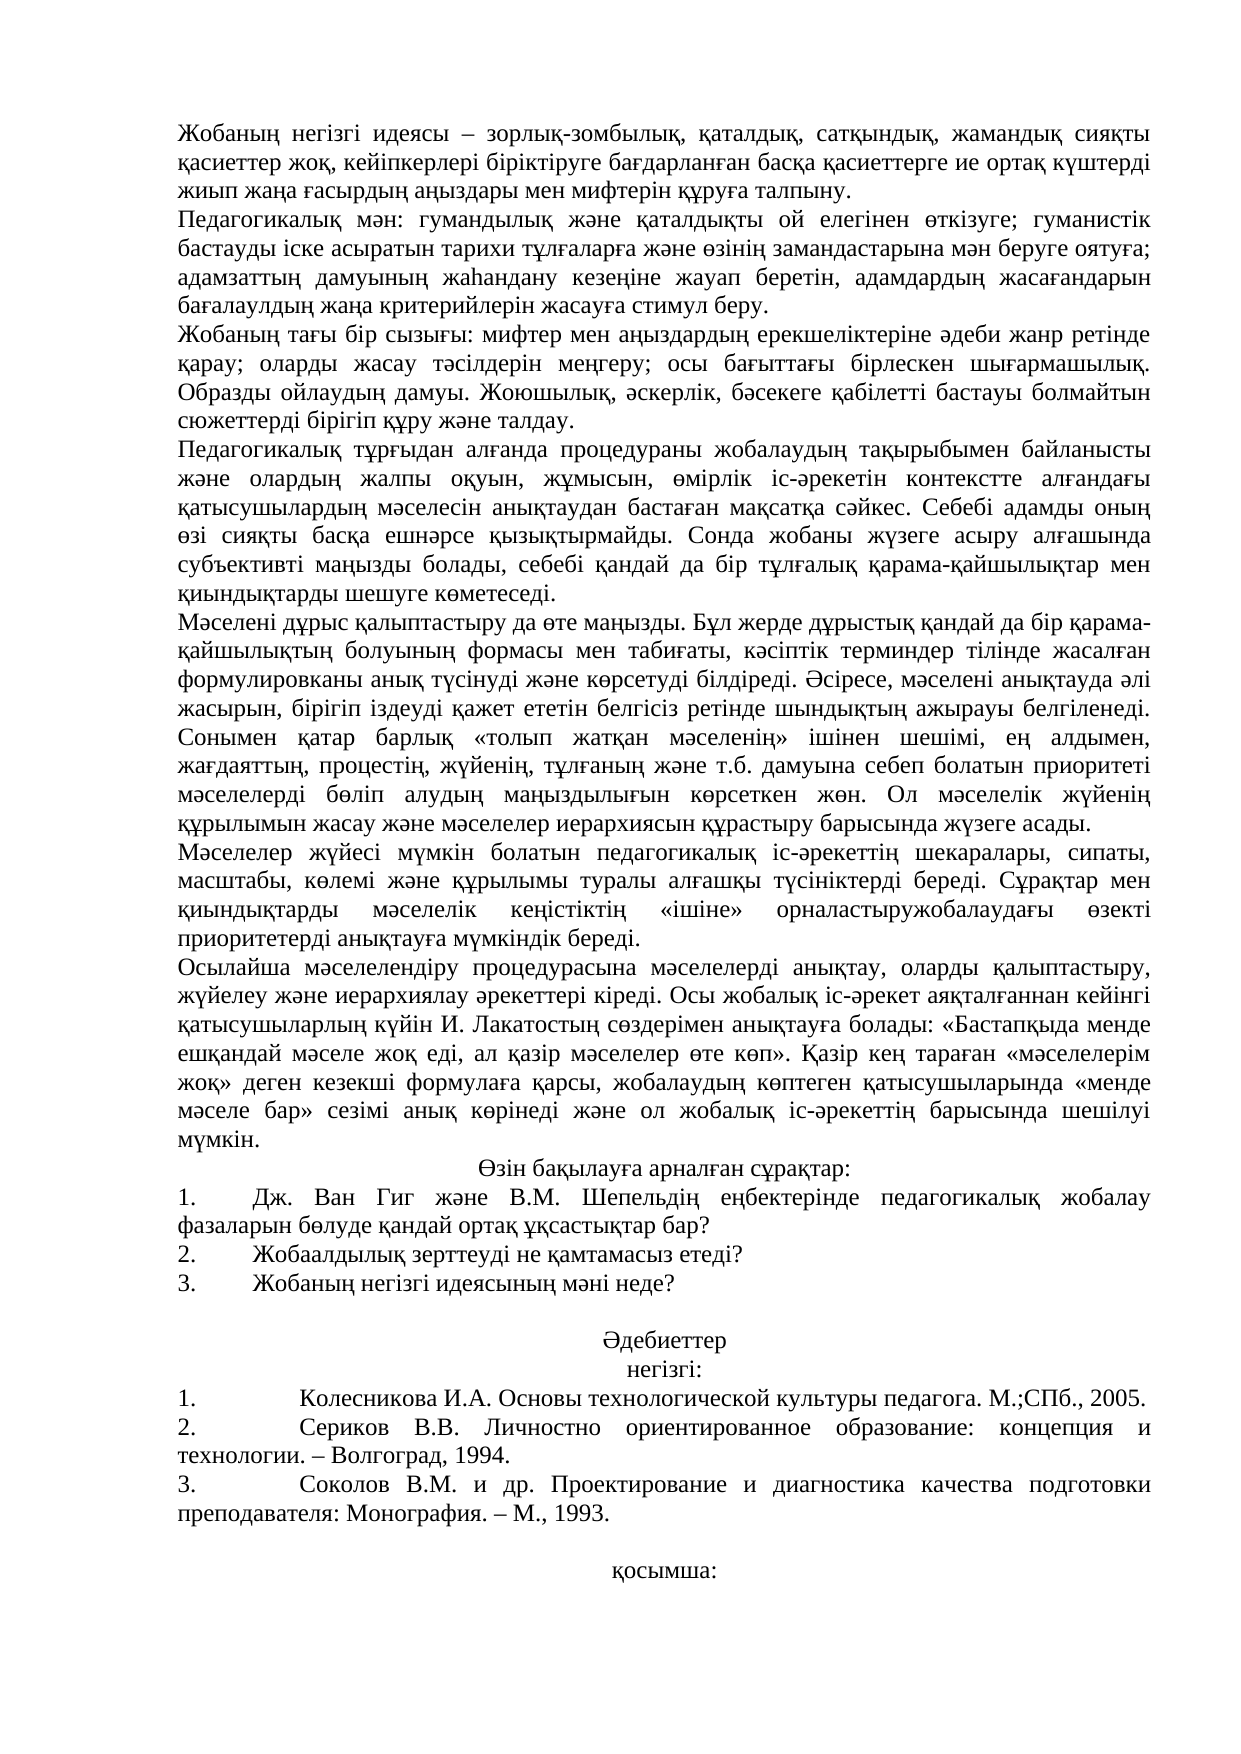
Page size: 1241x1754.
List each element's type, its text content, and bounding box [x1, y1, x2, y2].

list Соколов В.М. и др. Проектирование и диагностика качества подготовки преподавателя: Монография. – М., 1993. [177, 1469, 1152, 1527]
list Колесникова И.А. Основы технологической культуры педагога. М.;СПб., 2005. [177, 1383, 1152, 1412]
text Жобаның негізгі идеясы – зорлық-зомбылық, қаталдық, сатқындық, жамандық сияқты қасиеттер жоқ, кейіпкерлері біріктіруге бағдарланған басқа қасиеттерге ие ортақ күштерді жиып жаңа ғасырдың аңыздары мен мифтерін құруға талпыну. [177, 118, 1152, 204]
text Жобаның тағы бір сызығы: мифтер мен аңыздардың ерекшеліктеріне әдеби жанр ретінде қарау; оларды жасау тәсілдерін меңгеру; осы бағыттағы бірлескен шығармашылық. Образды ойлаудың дамуы. Жоюшылық, әскерлік, бәсекеге қабілетті бастауы болмайтын сюжеттерді бірігіп құру және талдау. [177, 319, 1152, 434]
text негізгі: [177, 1354, 1152, 1383]
text Мәселелер жүйесі мүмкін болатын педагогикалық іс-әрекеттің шекаралары, сипаты, масштабы, көлемі және құрылымы туралы алғашқы түсініктерді береді. Сұрақтар мен қиындықтарды мәселелік кеңістіктің «ішіне» орналастыружобалаудағы өзекті приоритетерді анықтауға мүмкіндік береді. [177, 837, 1152, 952]
list Жобаның негізгі идеясының мәні неде? [177, 1268, 1152, 1297]
list Сериков В.В. Личностно ориентированное образование: концепция и технологии. – Волгоград, 1994. [177, 1412, 1152, 1469]
text Педагогикалық мән: гумандылық және қаталдықты ой елегінен өткізуге; гуманистік бастауды іске асыратын тарихи тұлғаларға және өзінің замандастарына мән беруге оятуға; адамзаттың дамуының жаһандану кезеңіне жауап беретін, адамдардың жасағандарын бағалаулдың жаңа критерийлерін жасауға стимул беру. [177, 204, 1152, 319]
text Педагогикалық тұрғыдан алғанда процедураны жобалаудың тақырыбымен байланысты және олардың жалпы оқуын, жұмысын, өмірлік іс-әрекетін контекстте алғандағы қатысушылардың мәселесін анықтаудан бастаған мақсатқа сәйкес. Себебі адамды оның өзі сияқты басқа ешнәрсе қызықтырмайды. Сонда жобаны жүзеге асыру алғашында субъективті маңызды болады, себебі қандай да бір тұлғалық қарама-қайшылықтар мен қиындықтарды шешуге көметеседі. [177, 434, 1152, 607]
text Мәселені дұрыс қалыптастыру да өте маңызды. Бұл жерде дұрыстық қандай да бір қарама-қайшылықтың болуының формасы мен табиғаты, кәсіптік терминдер тілінде жасалған формулировканы анық түсінуді және көрсетуді білдіреді. Әсіресе, мәселені анықтауда әлі жасырын, бірігіп іздеуді қажет ететін белгісіз ретінде шындықтың ажырауы белгіленеді. Сонымен қатар барлық «толып жатқан мәселенің» ішінен шешімі, ең алдымен, жағдаяттың, процестің, жүйенің, тұлғаның және т.б. дамуына себеп болатын приоритеті мәселелерді бөліп алудың маңыздылығын көрсеткен жөн. Ол мәселелік жүйенің құрылымын жасау және мәселелер иерархиясын құрастыру барысында жүзеге асады. [177, 607, 1152, 837]
list Жобаалдылық зерттеуді не қамтамасыз етеді? [177, 1239, 1152, 1268]
text қосымша: [177, 1556, 1152, 1584]
list Дж. Ван Гиг және В.М. Шепельдің еңбектерінде педагогикалық жобалау фазаларын бөлуде қандай ортақ ұқсастықтар бар? [177, 1182, 1152, 1239]
text Осылайша мәселелендіру процедурасына мәселелерді анықтау, оларды қалыптастыру, жүйелеу және иерархиялау әрекеттері кіреді. Осы жобалық іс-әрекет аяқталғаннан кейінгі қатысушыларлың күйін И. Лакатостың сөздерімен анықтауға болады: «Бастапқыда менде ешқандай мәселе жоқ еді, ал қазір мәселелер өте көп». Қазір кең тараған «мәселелерім жоқ» деген кезекші формулаға қарсы, жобалаудың көптеген қатысушыларында «менде мәселе бар» сезімі анық көрінеді және ол жобалық іс-әрекеттің барысында шешілуі мүмкін. [177, 952, 1152, 1153]
text Әдебиеттер [177, 1326, 1152, 1354]
text Өзін бақылауға арналған сұрақтар: [177, 1153, 1152, 1182]
